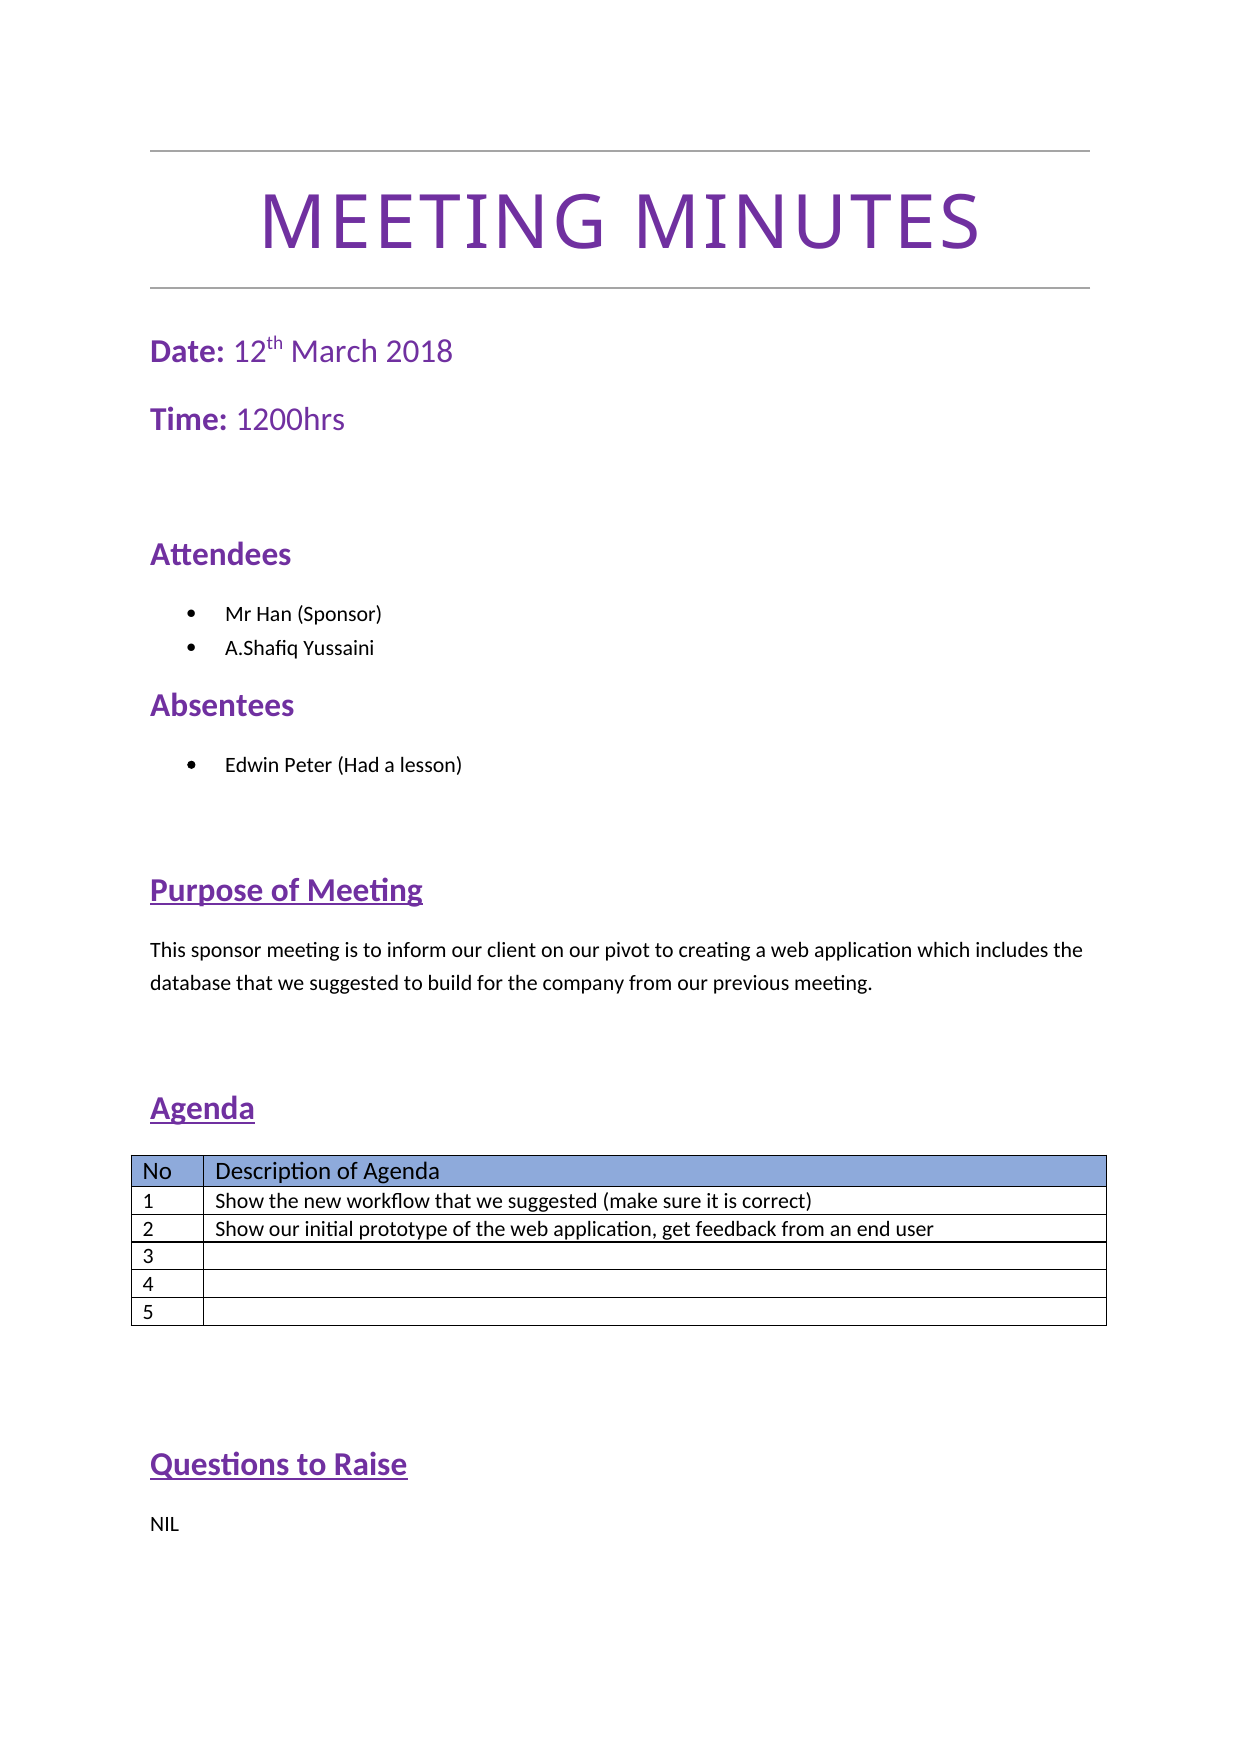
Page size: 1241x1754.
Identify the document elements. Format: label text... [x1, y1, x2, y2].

text This sponsor meeting is to inform our client on our pivot to creating a web application which includes the database that we suggested to build for the company from our previous meeting. [150, 936, 1090, 996]
table_cell [204, 1243, 1106, 1269]
text Purpose of Meeting [150, 869, 1090, 909]
list Mr Han (Sponsor) [187, 600, 1090, 627]
table_cell [204, 1298, 1106, 1324]
text Agenda [150, 1087, 1090, 1128]
text NIL [150, 1511, 1090, 1537]
table_cell 1 [132, 1187, 203, 1214]
list A.Shafiq Yussaini [187, 634, 1090, 660]
table_header No [132, 1156, 203, 1186]
title Meeting Minutes [150, 152, 1090, 287]
text Questions to Raise [150, 1443, 1090, 1484]
table_cell 5 [132, 1298, 203, 1324]
table_cell [204, 1270, 1106, 1297]
table_cell 4 [132, 1270, 203, 1297]
table_header Description of Agenda [204, 1156, 1106, 1186]
list Edwin Peter (Had a lesson) [187, 751, 1090, 778]
table_cell 3 [132, 1243, 203, 1269]
table_cell 2 [132, 1215, 203, 1241]
text Date: 12th March 2018 [150, 330, 1090, 371]
text Attendees [150, 533, 1090, 573]
table_cell Show our initial prototype of the web application, get feedback from an end user [204, 1215, 1106, 1241]
table_cell Show the new workflow that we suggested (make sure it is correct) [204, 1187, 1106, 1214]
text Absentees [150, 684, 1090, 724]
text Time: 1200hrs [150, 398, 1090, 438]
